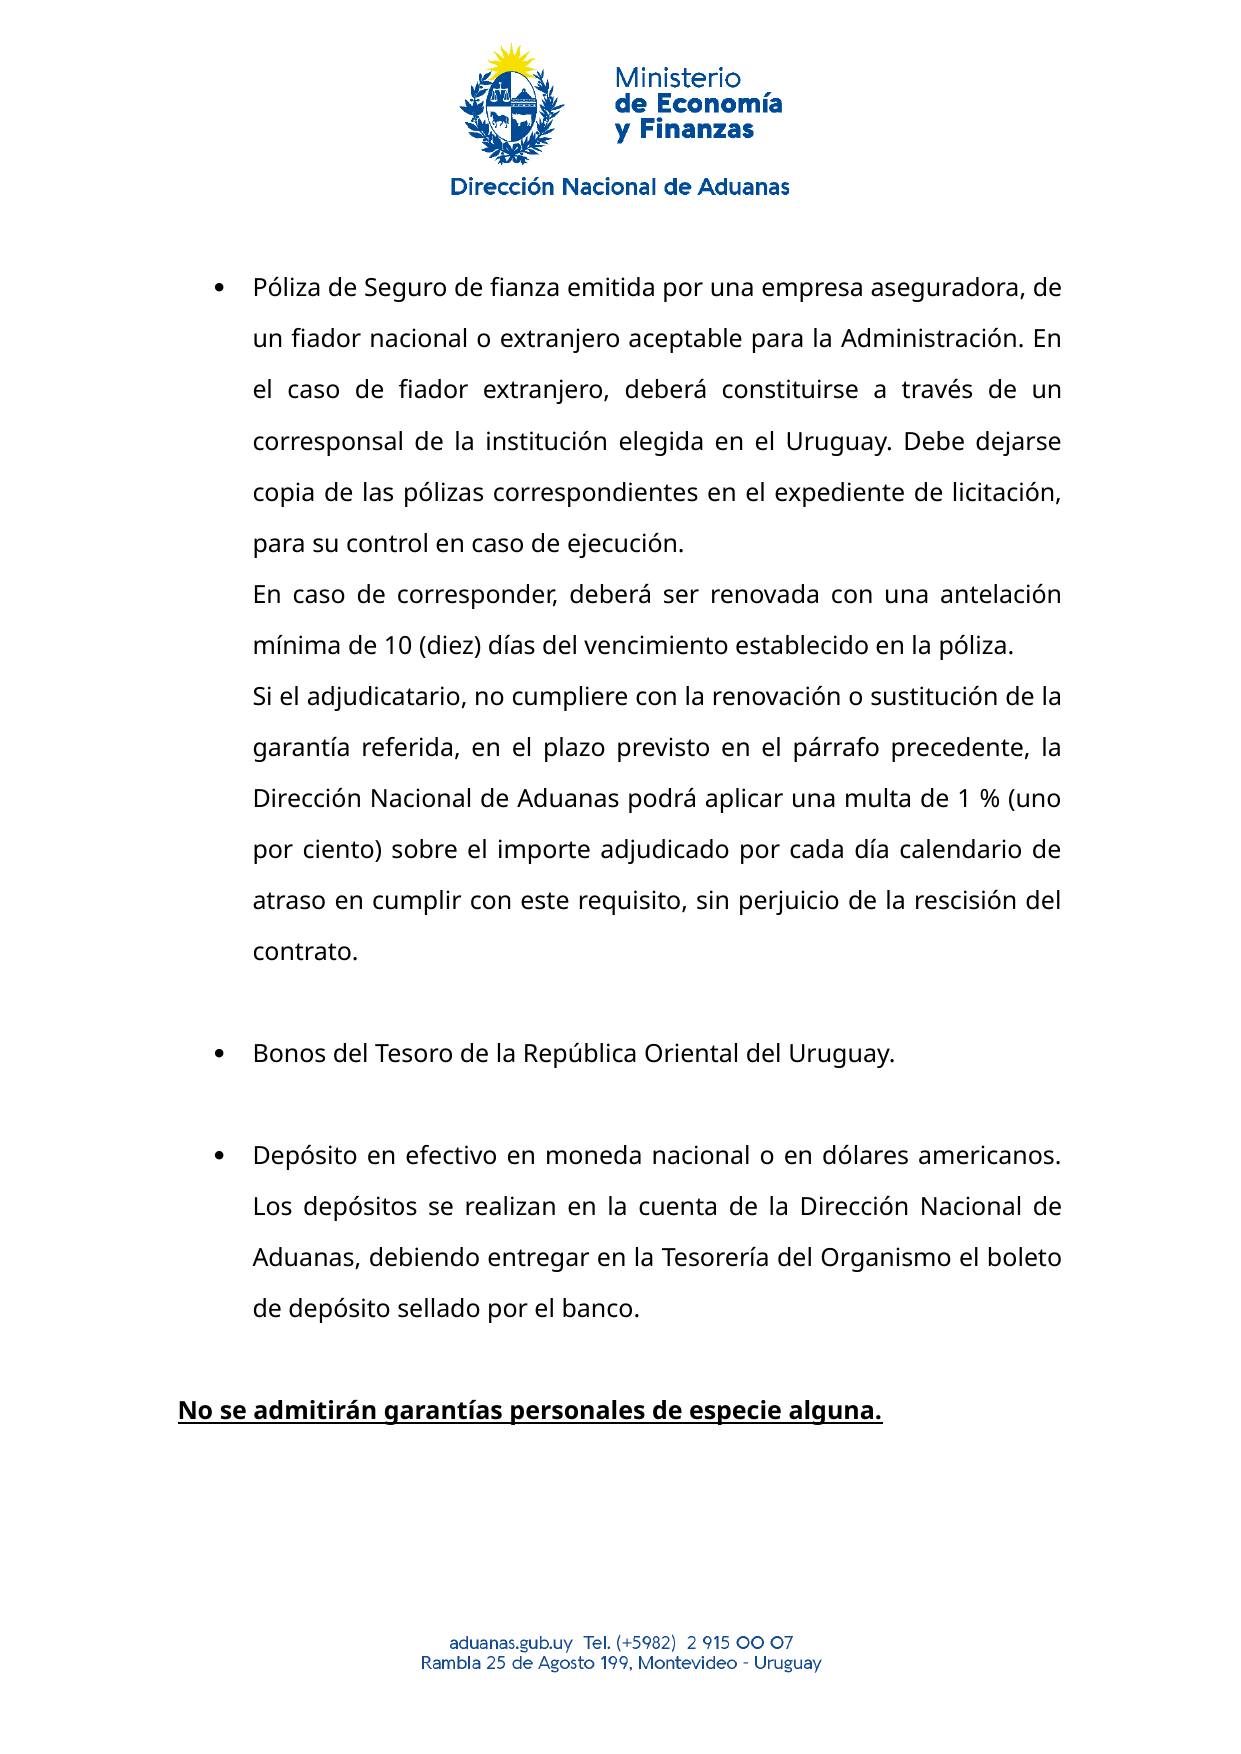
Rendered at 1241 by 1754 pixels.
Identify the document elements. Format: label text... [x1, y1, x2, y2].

picture [420, 1633, 822, 1673]
list Depósito en efectivo en moneda nacional o en dólares americanos. Los depósitos se realizan en la cuenta de la Dirección Nacional de Aduanas, debiendo entregar en la Tesorería del Organismo el boleto de depósito sellado por el banco. [215, 1138, 1063, 1325]
text En caso de corresponder, deberá ser renovada con una antelación mínima de 10 (diez) días del vencimiento establecido en la póliza. [252, 576, 1063, 661]
picture [450, 43, 790, 200]
text No se admitirán garantías personales de especie alguna. [177, 1393, 1063, 1427]
text Si el adjudicatario, no cumpliere con la renovación o sustitución de la garantía referida, en el plazo previsto en el párrafo precedente, la Dirección Nacional de Aduanas podrá aplicar una multa de 1 % (uno por ciento) sobre el importe adjudicado por cada día calendario de atraso en cumplir con este requisito, sin perjuicio de la rescisión del contrato. [252, 678, 1063, 968]
list Póliza de Seguro de fianza emitida por una empresa aseguradora, de un fiador nacional o extranjero aceptable para la Administración. En el caso de fiador extranjero, deberá constituirse a través de un corresponsal de la institución elegida en el Uruguay. Debe dejarse copia de las pólizas correspondientes en el expediente de licitación, para su control en caso de ejecución. [215, 270, 1063, 559]
list Bonos del Tesoro de la República Oriental del Uruguay. [215, 1036, 1063, 1070]
